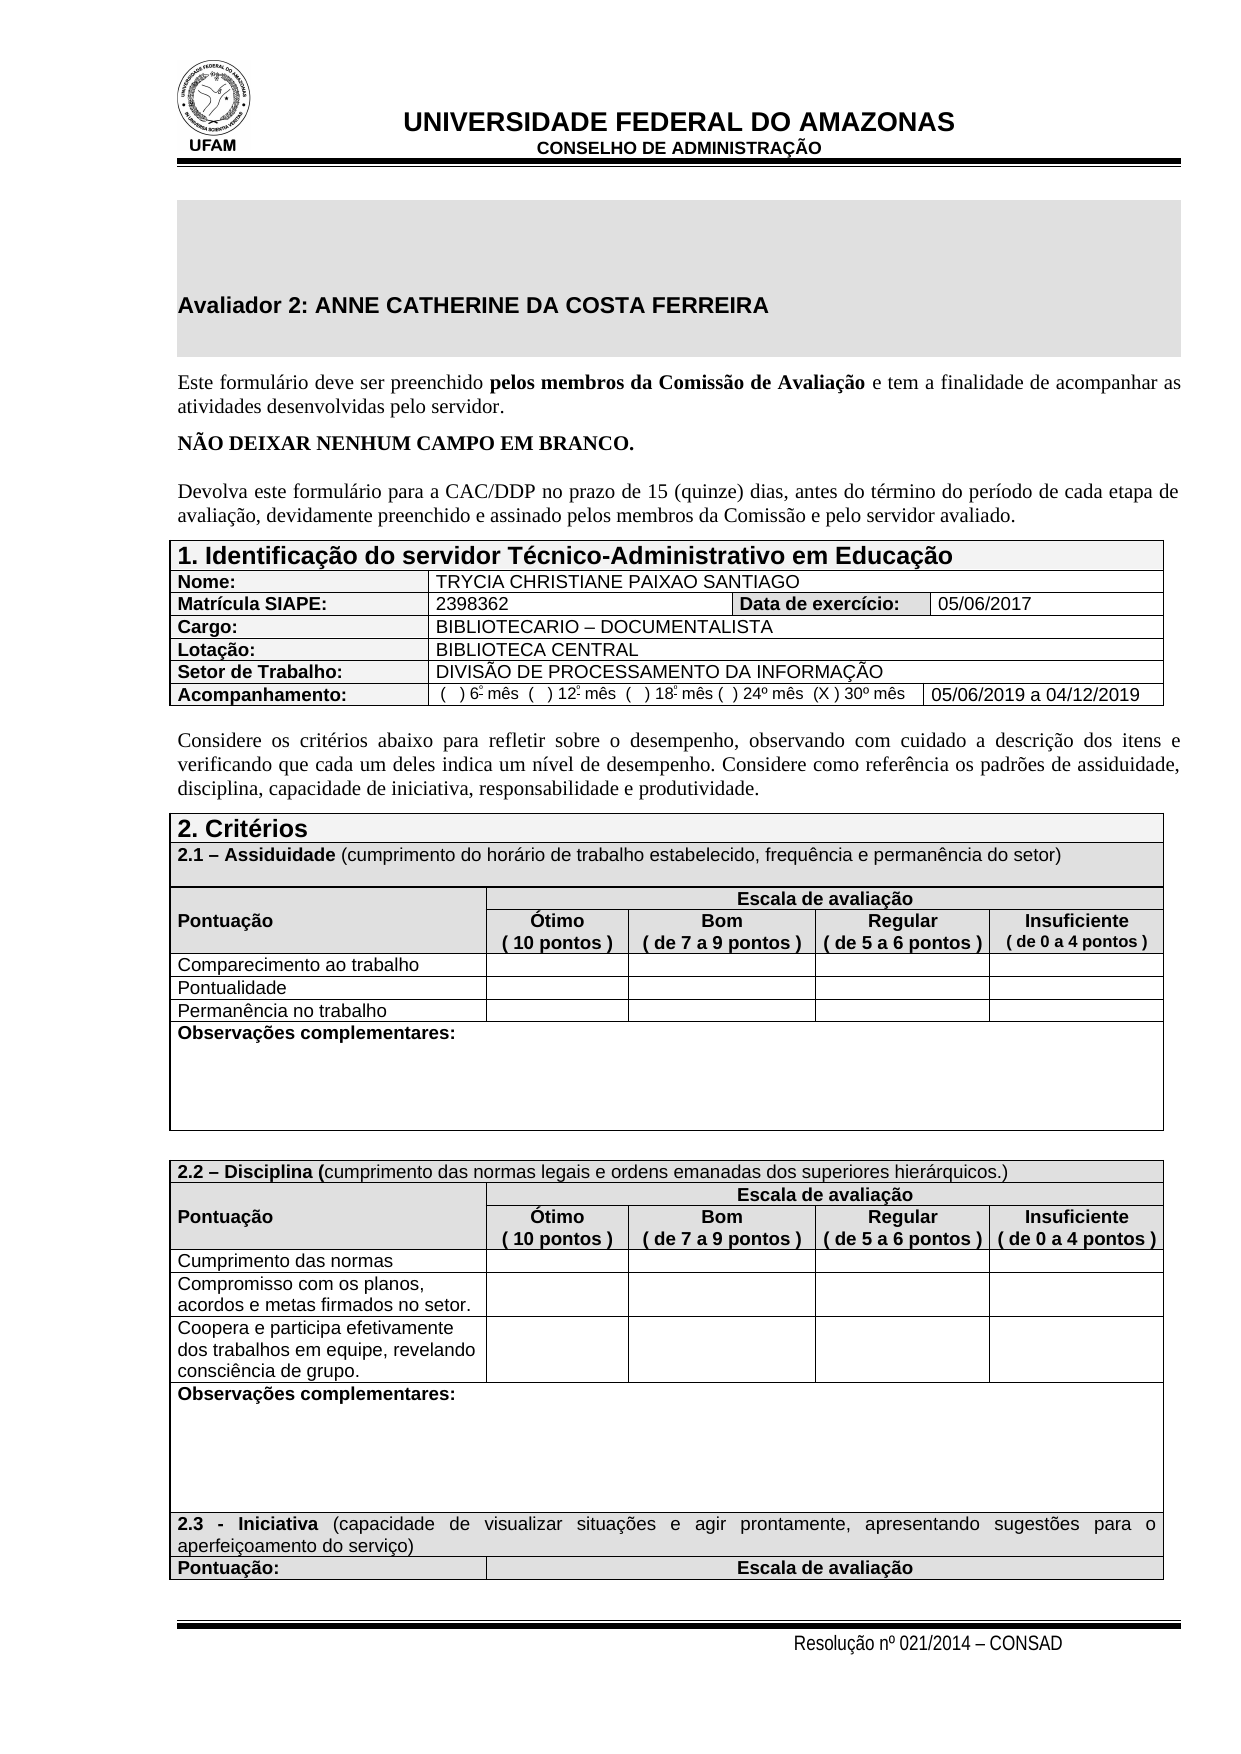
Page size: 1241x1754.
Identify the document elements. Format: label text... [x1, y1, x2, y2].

table_cell Matrícula SIAPE: [171, 593, 428, 615]
table_cell Cargo: [171, 616, 428, 637]
table_header 2. Critérios [171, 814, 1163, 842]
table_cell [629, 1317, 815, 1382]
table_cell 2.1 – Assiduidade (cumprimento do horário de trabalho estabelecido, frequência e permanência do setor) [171, 843, 1163, 886]
text NÃO DEIXAR NENHUM CAMPO EM BRANCO. [177, 431, 1181, 455]
table_cell Observações complementares: [171, 1383, 1163, 1512]
table_cell DIVISÃO DE PROCESSAMENTO DA INFORMAÇÃO [429, 661, 1163, 683]
table_cell Data de exercício: [733, 593, 930, 615]
table_cell 05/06/2017 [931, 593, 1163, 615]
table_cell [816, 977, 989, 998]
table_cell [487, 1250, 628, 1272]
table_cell [990, 1317, 1163, 1382]
table_cell Bom ( de 7 a 9 pontos ) [629, 910, 815, 953]
table_cell Regular ( de 5 a 6 pontos ) [816, 1206, 989, 1249]
table_cell [990, 1273, 1163, 1316]
table_cell [629, 1250, 815, 1272]
table_cell Bom ( de 7 a 9 pontos ) [629, 1206, 815, 1249]
table_cell [816, 954, 989, 976]
table_cell Ótimo ( 10 pontos ) [487, 910, 628, 953]
table_cell BIBLIOTECA CENTRAL [429, 639, 1163, 660]
table_cell [487, 977, 628, 998]
text Este formulário deve ser preenchido pelos membros da Comissão de Avaliação e tem a finalidade de acompanhar as atividades desenvolvidas pelo servidor. [177, 370, 1181, 418]
table_cell Cumprimento das normas [171, 1250, 486, 1272]
table_cell 2398362 [429, 593, 732, 615]
text Considere os critérios abaixo para refletir sobre o desempenho, observando com cuidado a descrição dos itens e verificando que cada um deles indica um nível de desempenho. Considere como referência os padrões de assiduidade, disciplina, capacidade de iniciativa, responsabilidade e produtividade. [177, 728, 1181, 800]
table_cell Acompanhamento: [171, 684, 428, 705]
table_cell Comparecimento ao trabalho [171, 954, 486, 976]
table_cell [816, 1317, 989, 1382]
table_cell Compromisso com os planos, acordos e metas firmados no setor. [171, 1273, 486, 1316]
table_cell [816, 1000, 989, 1021]
table_cell 05/06/2019 a 04/12/2019 [924, 684, 1163, 705]
table_header 1. Identificação do servidor Técnico-Administrativo em Educação [171, 541, 1163, 569]
table_cell [629, 977, 815, 998]
table_cell [487, 1000, 628, 1021]
table_cell Insuficiente ( de 0 a 4 pontos ) [990, 1206, 1163, 1249]
table_cell Coopera e participa efetivamente dos trabalhos em equipe, revelando consciência de grupo. [171, 1317, 486, 1382]
table_cell Escala de avaliação [487, 888, 1163, 909]
table_cell [816, 1273, 989, 1316]
table_cell Regular ( de 5 a 6 pontos ) [816, 910, 989, 953]
table_cell Escala de avaliação [487, 1557, 1163, 1579]
table_cell Lotação: [171, 639, 428, 660]
table_cell Pontualidade [171, 977, 486, 998]
table_cell [990, 977, 1163, 998]
table_header 2.2 – Disciplina (cumprimento das normas legais e ordens emanadas dos superiores hierárquicos.) [171, 1161, 1163, 1182]
table_cell [629, 1273, 815, 1316]
table_cell [629, 1000, 815, 1021]
table_cell Ótimo ( 10 pontos ) [487, 1206, 628, 1249]
table_cell 2.3 - Iniciativa (capacidade de visualizar situações e agir prontamente, apresentando sugestões para o aperfeiçoamento do serviço) [171, 1513, 1163, 1556]
table_cell [990, 1250, 1163, 1272]
table_cell Observações complementares: [171, 1022, 1163, 1130]
table_cell TRYCIA CHRISTIANE PAIXAO SANTIAGO [429, 571, 1163, 592]
table_cell Pontuação [171, 1183, 486, 1249]
table_cell BIBLIOTECARIO – DOCUMENTALISTA [429, 616, 1163, 637]
table_cell Setor de Trabalho: [171, 661, 428, 683]
picture [177, 60, 252, 151]
table_cell Pontuação [171, 888, 486, 953]
table_cell Escala de avaliação [487, 1183, 1163, 1205]
text Avaliador 2: ANNE CATHERINE DA COSTA FERREIRA [177, 292, 1181, 319]
table_cell [990, 1000, 1163, 1021]
table_cell [487, 1273, 628, 1316]
table_cell [629, 954, 815, 976]
text Devolva este formulário para a CAC/DDP no prazo de 15 (quinze) dias, antes do término do período de cada etapa de avaliação, devidamente preenchido e assinado pelos membros da Comissão e pelo servidor avaliado. [177, 479, 1181, 527]
table_cell Nome: [171, 571, 428, 592]
table_cell Pontuação: [171, 1557, 486, 1579]
table_cell ( ) 6º mês ( ) 12º mês ( ) 18º mês ( ) 24º mês (X ) 30º mês [429, 684, 923, 705]
table_cell [487, 1317, 628, 1382]
table_cell [816, 1250, 989, 1272]
table_cell [990, 954, 1163, 976]
table_cell Insuficiente ( de 0 a 4 pontos ) [990, 910, 1163, 953]
table_cell [487, 954, 628, 976]
table_cell Permanência no trabalho [171, 1000, 486, 1021]
